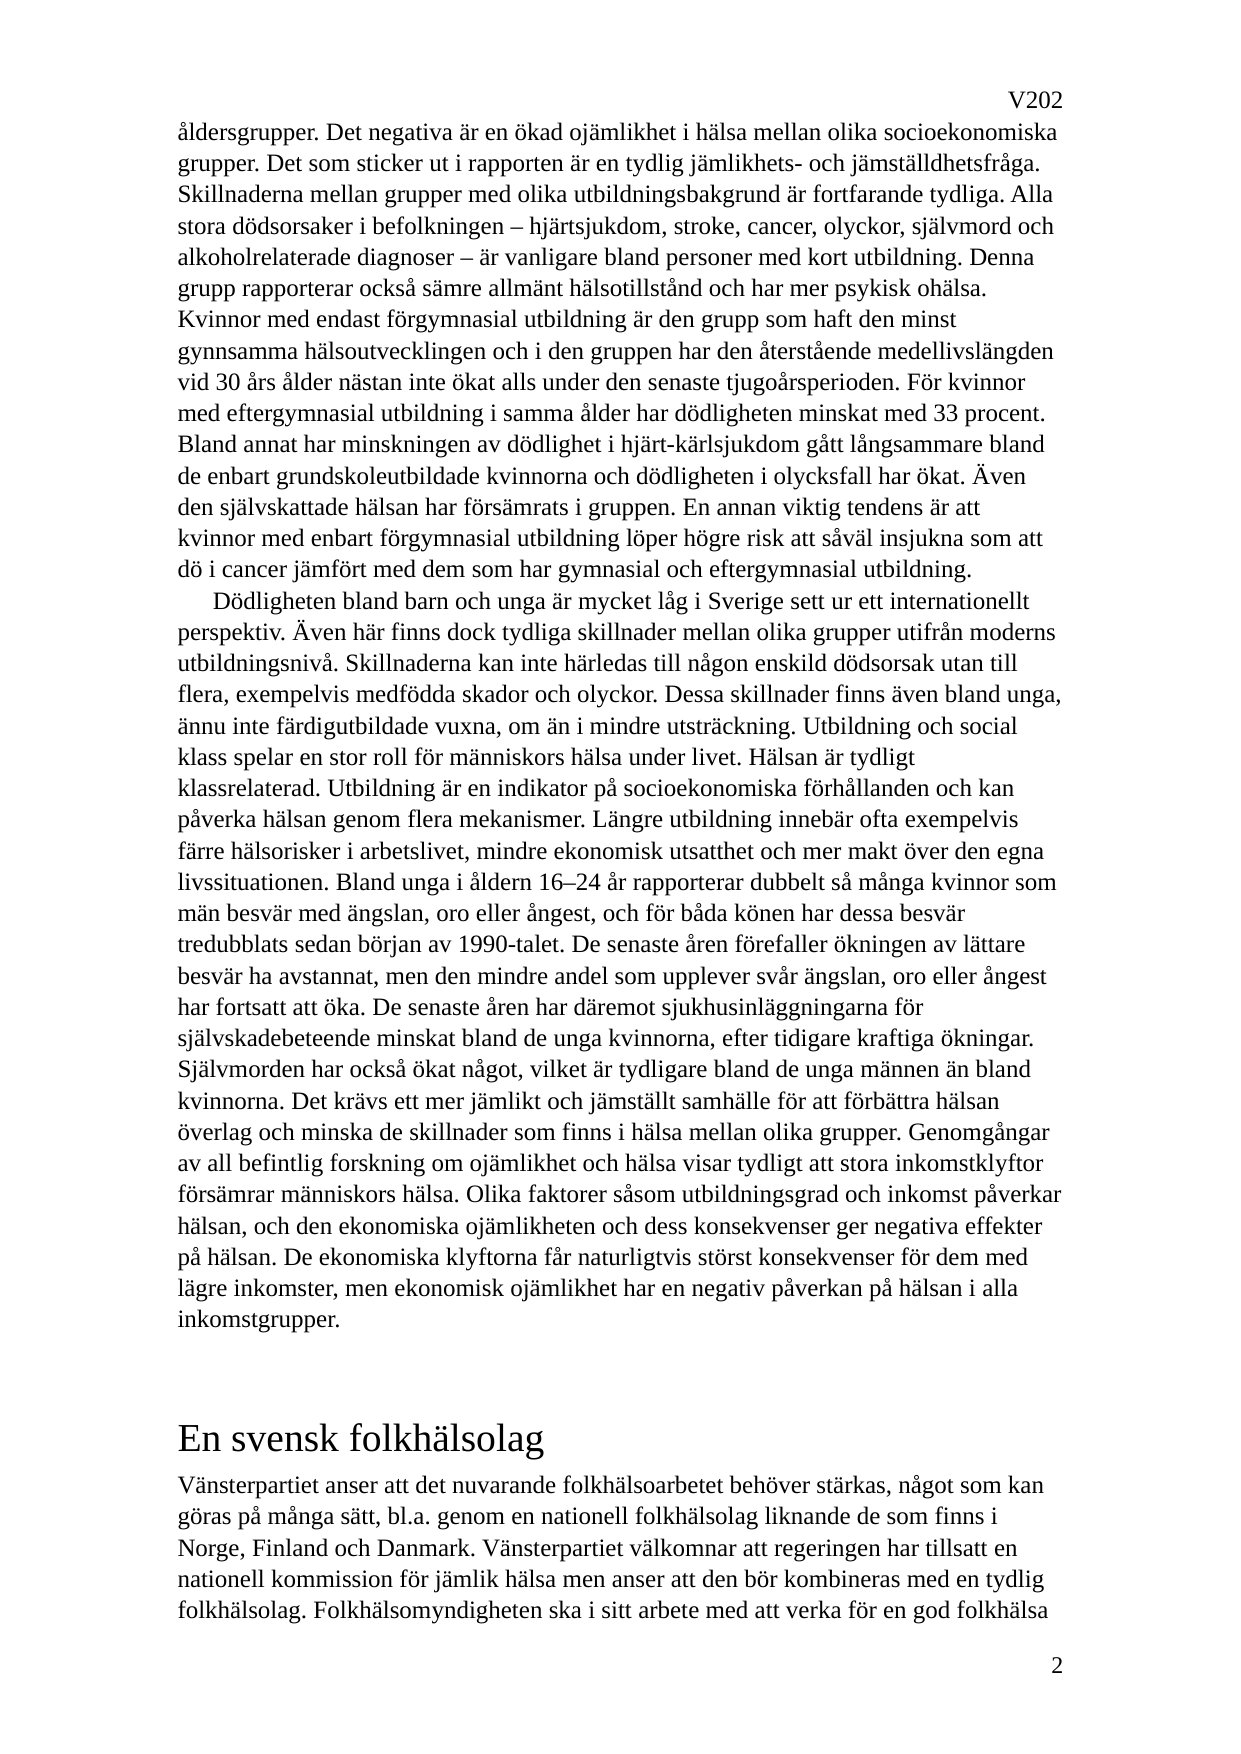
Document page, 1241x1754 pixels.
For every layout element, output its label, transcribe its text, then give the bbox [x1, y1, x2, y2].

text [177, 114, 1063, 583]
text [177, 1468, 1063, 1624]
text Dödligheten bland barn och unga är mycket låg i Sverige sett ur ett internationellt perspektiv. Även här finns dock tydliga skillnader mellan olika grupper utifrån moderns utbildningsnivå. Skillnaderna kan inte härledas till någon enskild dödsorsak utan till flera, exempelvis medfödda skador och olyckor. Dessa skillnader finns även bland unga, ännu inte färdigutbildade vuxna, om än i mindre utsträckning. Utbildning och social klass spelar en stor roll för människors hälsa under livet. Hälsan är tydligt klassrelaterad. Utbildning är en indikator på socioekonomiska förhållanden och kan påverka hälsan genom flera mekanismer. Längre utbildning innebär ofta exempelvis färre hälsorisker i arbetslivet, mindre ekonomisk utsatthet och mer makt över den egna livssituationen. Bland unga i åldern 16–24 år rapporterar dubbelt så många kvinnor som män besvär med ängslan, oro eller ångest, och för båda könen har dessa besvär tredubblats sedan början av 1990-talet. De senaste åren förefaller ökningen av lättare besvär ha avstannat, men den mindre andel som upplever svår ängslan, oro eller ångest har fortsatt att öka. De senaste åren har däremot sjukhusinläggningarna för självskadebeteende minskat bland de unga kvinnorna, efter tidigare kraftiga ökningar. Självmorden har också ökat något, vilket är tydligare bland de unga männen än bland kvinnorna. Det krävs ett mer jämlikt och jämställt samhälle för att förbättra hälsan överlag och minska de skillnader som finns i hälsa mellan olika grupper. Genomgångar av all befintlig forskning om ojämlikhet och hälsa visar tydligt att stora inkomstklyftor försämrar människors hälsa. Olika faktorer såsom utbildningsgrad och inkomst påverkar hälsan, och den ekonomiska ojämlikheten och dess konsekvenser ger negativa effekter på hälsan. De ekonomiska klyftorna får naturligtvis störst konsekvenser för dem med lägre inkomster, men ekonomisk ojämlikhet har en negativ påverkan på hälsan i alla inkomstgrupper. [177, 583, 1063, 1333]
subtitle En svensk folkhälsolag [177, 1419, 1063, 1459]
